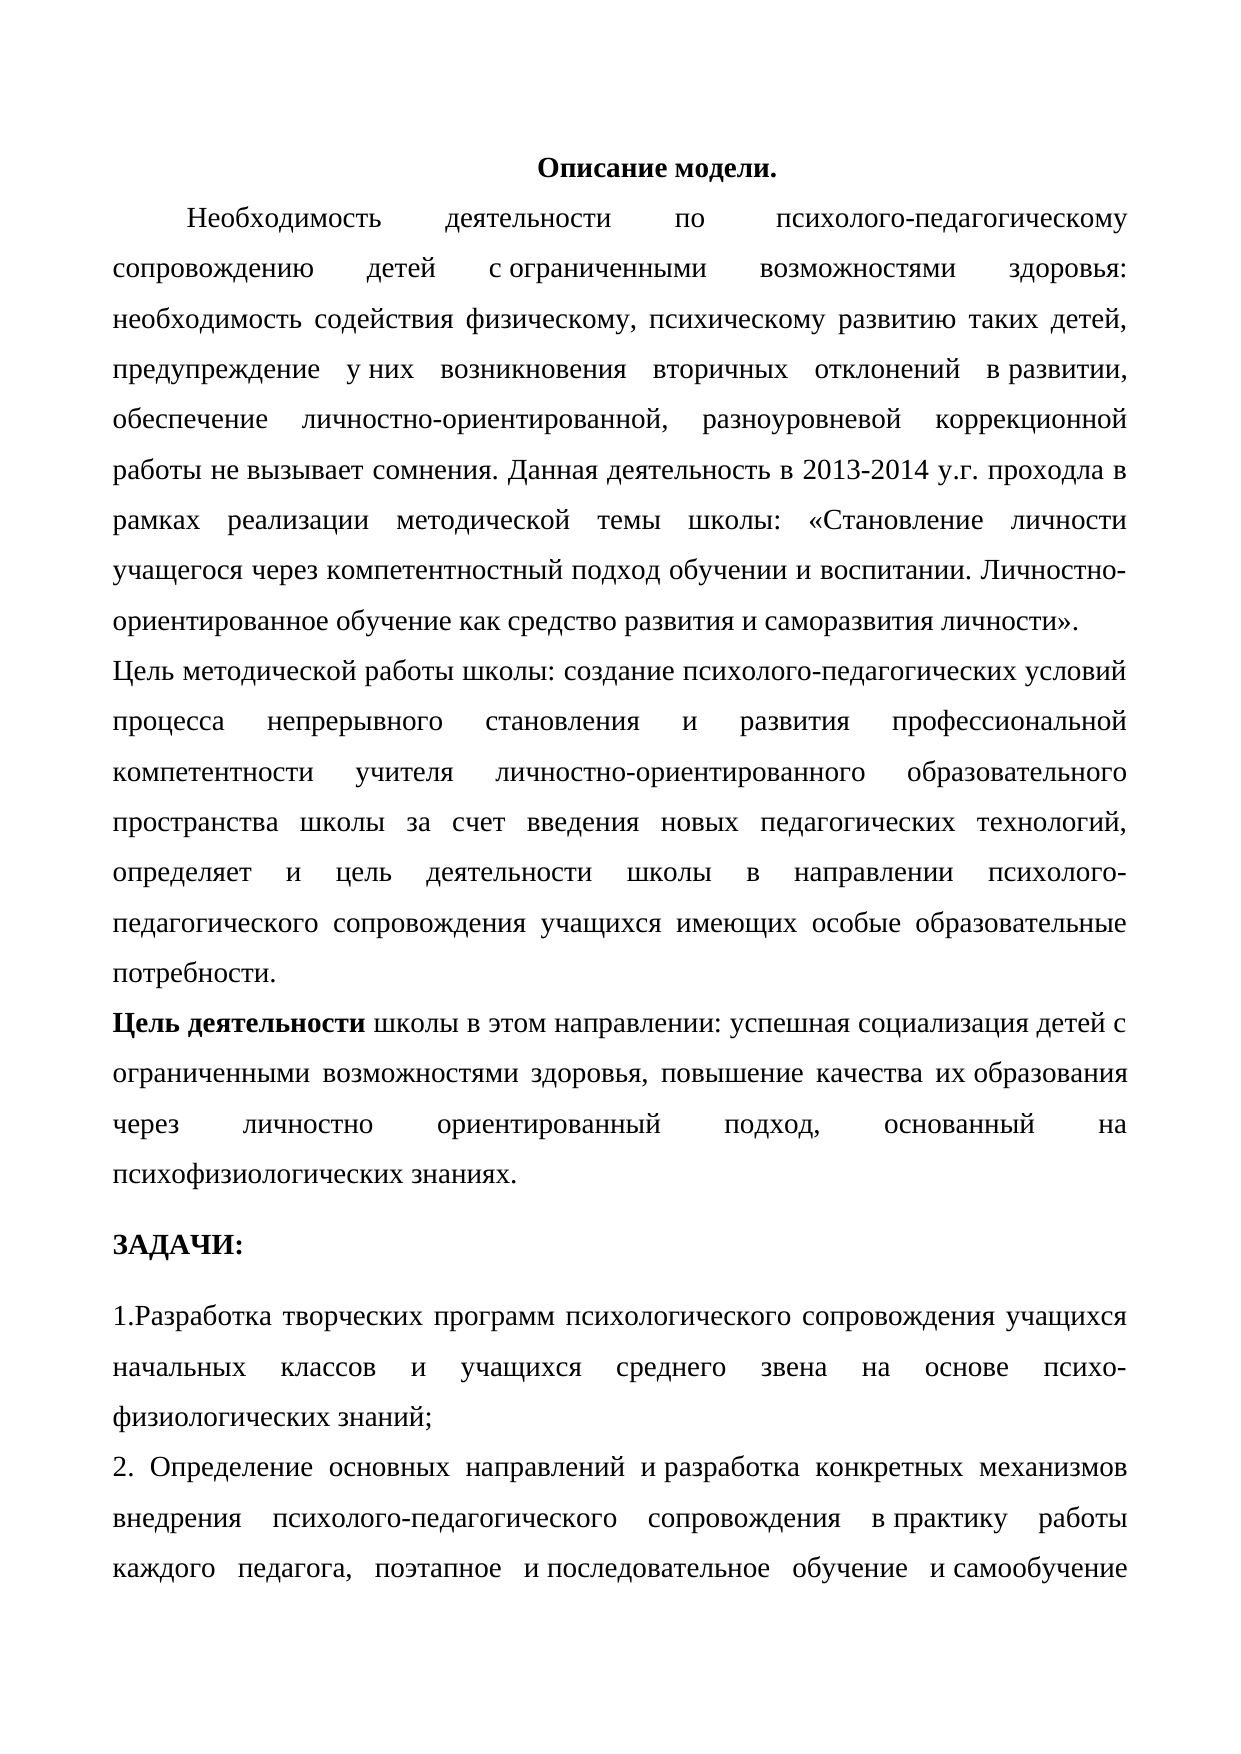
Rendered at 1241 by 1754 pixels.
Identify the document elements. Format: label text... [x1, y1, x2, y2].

text Цель деятельности школы в этом направлении: успешная социализация детей с ограниченными возможностями здоровья, повышение качества их образования через личностно ориентированный подход, основанный на психофизиологических знаниях. [112, 1005, 1128, 1190]
text Описание модели. [112, 150, 1128, 183]
text ЗАДАЧИ: [112, 1227, 1128, 1261]
text Необходимость деятельности по психолого-педагогическому сопровождению детей с ограниченными возможностями здоровья: необходимость содействия физическому, психическому развитию таких детей, предупреждение у них возникновения вторичных отклонений в развитии, обеспечение личностно-ориентированной, разноуровневой коррекционной работы не вызывает сомнения. Данная деятельность в 2013-2014 у.г. проходла в рамках реализации методической темы школы: «Становление личности учащегося через компетентностный подход обучении и воспитании. Личностно-ориентированное обучение как средство развития и саморазвития личности». [112, 200, 1128, 636]
text 1.Разработка творческих программ психологического сопровождения учащихся начальных классов и учащихся среднего звена на основе психо-физиологических знаний; [112, 1298, 1128, 1433]
text Цель методической работы школы: создание психолого-педагогических условий процесса непрерывного становления и развития профессиональной компетентности учителя личностно-ориентированного образовательного пространства школы за счет введения новых педагогических технологий, определяет и цель деятельности школы в направлении психолого-педагогического сопровождения учащихся имеющих особые образовательные потребности. [112, 653, 1128, 988]
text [112, 1449, 1128, 1584]
